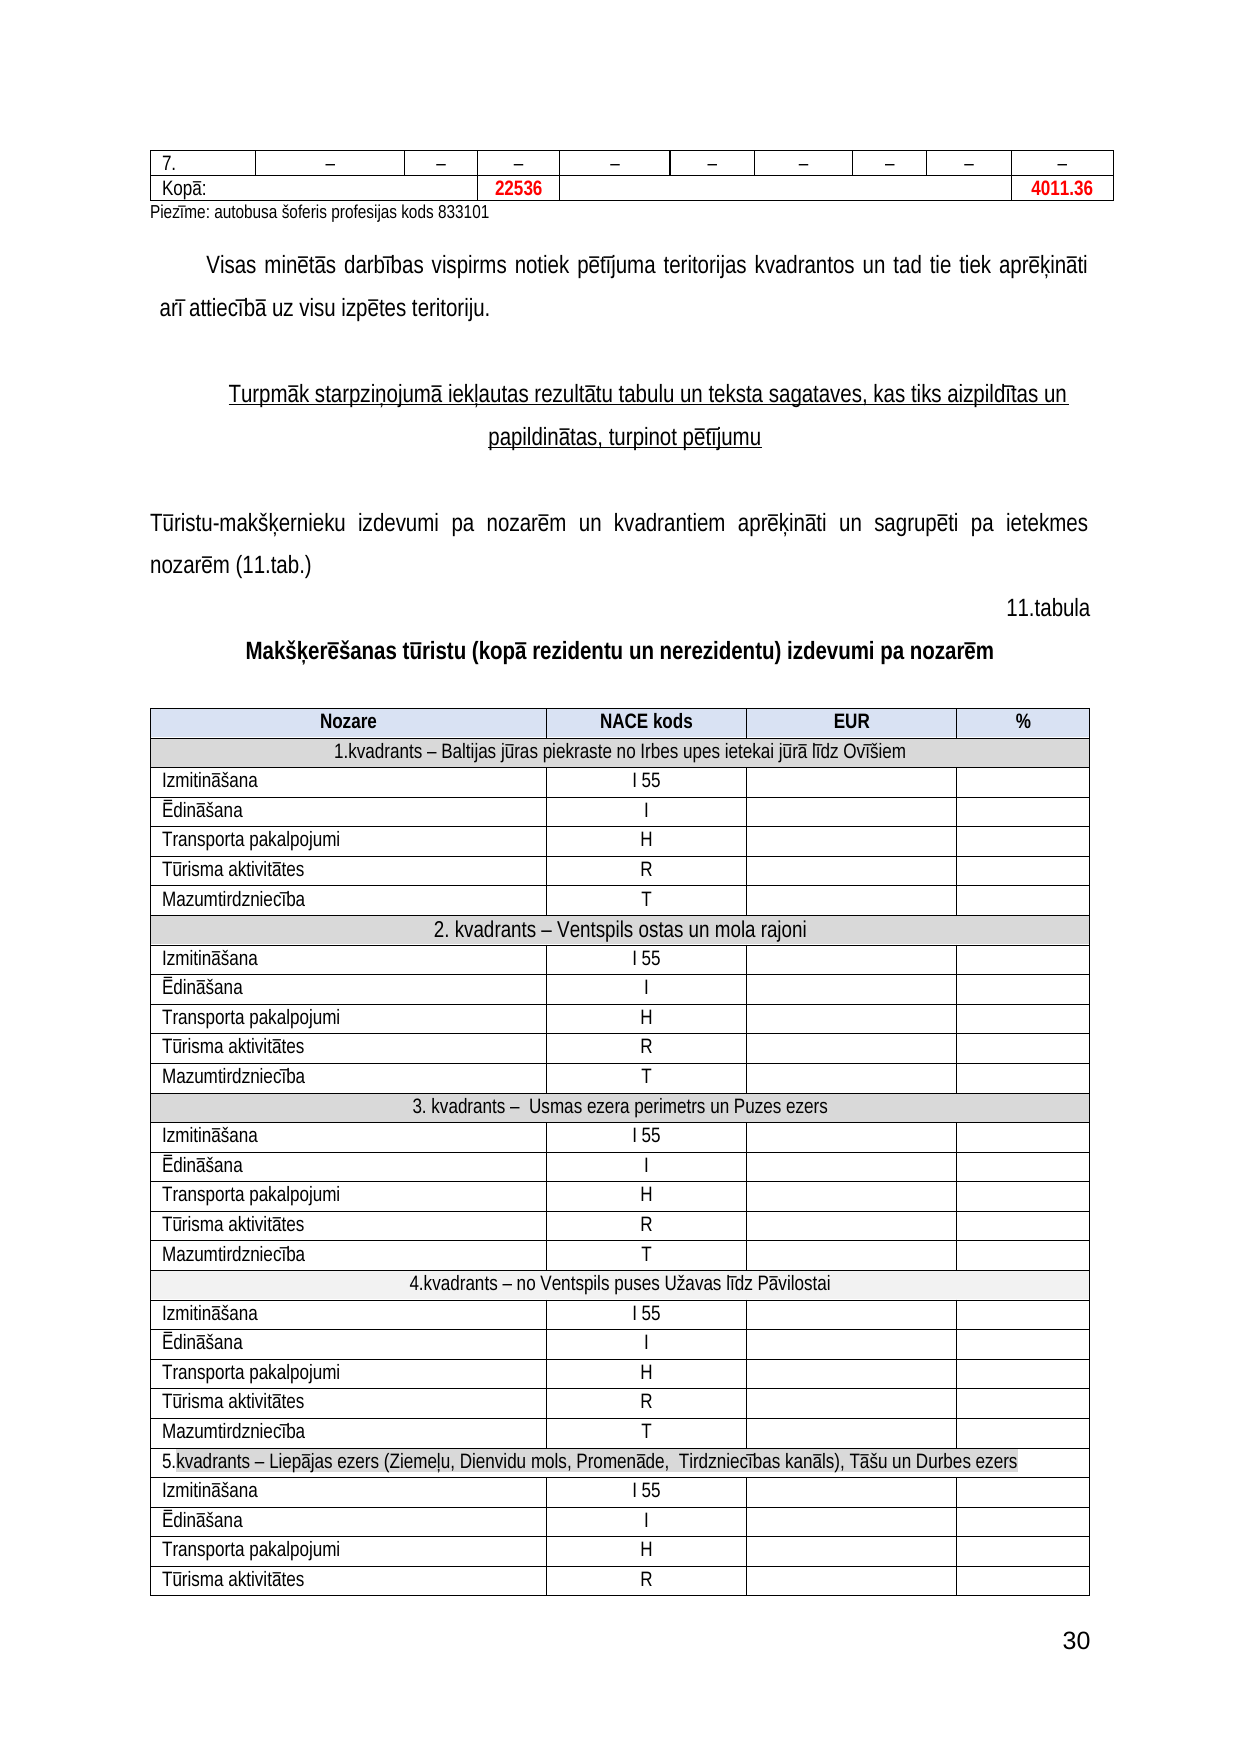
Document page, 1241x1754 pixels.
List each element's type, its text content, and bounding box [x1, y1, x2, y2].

table_cell [957, 946, 1089, 974]
table_cell [957, 1182, 1089, 1211]
table_cell Izmitināšana [151, 768, 546, 797]
table_cell [747, 1034, 956, 1063]
table_cell Tūrisma aktivitātes [151, 1567, 546, 1595]
table_cell I 55 [547, 1123, 746, 1152]
table_cell 2. kvadrants – Ventspils ostas un mola rajoni [151, 916, 1089, 944]
table_cell Tūrisma aktivitātes [151, 1034, 546, 1063]
table_cell 22536 [478, 176, 559, 200]
table_cell Mazumtirdzniecība [151, 886, 546, 915]
table_cell [747, 1301, 956, 1329]
table_cell [957, 1153, 1089, 1181]
table_header % [957, 709, 1089, 737]
table_cell Transporta pakalpojumi [151, 1182, 546, 1211]
table_cell [747, 1537, 956, 1566]
table_cell [747, 1182, 956, 1211]
table_cell Ēdināšana [151, 975, 546, 1004]
table_cell [957, 1419, 1089, 1447]
table_cell [747, 1123, 956, 1152]
table_cell – [256, 151, 404, 175]
table_cell [747, 857, 956, 885]
table_cell Transporta pakalpojumi [151, 1360, 546, 1388]
table_cell [747, 1389, 956, 1418]
table_cell Tūrisma aktivitātes [151, 1389, 546, 1418]
table_cell [747, 768, 956, 797]
table_cell [747, 1005, 956, 1033]
table_cell I 55 [547, 1478, 746, 1507]
table_cell Ēdināšana [151, 1508, 546, 1536]
table_cell Transporta pakalpojumi [151, 1005, 546, 1033]
text 11.tabula [150, 593, 1090, 622]
table_cell H [547, 827, 746, 856]
table_cell [747, 946, 956, 974]
table_cell [957, 1034, 1089, 1063]
table_cell [747, 827, 956, 856]
table_cell [957, 1064, 1089, 1092]
table_cell [957, 827, 1089, 856]
table_cell – [927, 151, 1011, 175]
table_cell Mazumtirdzniecība [151, 1419, 546, 1447]
table_cell 3. kvadrants – Usmas ezera perimetrs un Puzes ezers [151, 1094, 1089, 1122]
table_cell [957, 1389, 1089, 1418]
table_cell I [547, 1508, 746, 1536]
table_cell [747, 1419, 956, 1447]
table_cell Transporta pakalpojumi [151, 1537, 546, 1566]
table_cell R [547, 1567, 746, 1595]
table_cell – [671, 151, 754, 175]
table_cell I 55 [547, 768, 746, 797]
table_cell – [560, 151, 669, 175]
table_cell [747, 1360, 956, 1388]
table_cell [957, 857, 1089, 885]
table_cell [957, 975, 1089, 1004]
table_header Nozare [151, 709, 546, 737]
table_cell 4.kvadrants – no Ventspils puses Užavas līdz Pāvilostai [151, 1271, 1089, 1299]
table_cell [747, 1478, 956, 1507]
table_cell Izmitināšana [151, 1123, 546, 1152]
table_cell [747, 1241, 956, 1270]
table_cell [957, 1212, 1089, 1240]
table_cell R [547, 857, 746, 885]
table_cell – [853, 151, 926, 175]
text Piezīme: autobusa šoferis profesijas kods 833101 [150, 201, 1090, 223]
table_cell 4011.36 [1012, 176, 1113, 200]
table_cell [747, 1567, 956, 1595]
table_cell Mazumtirdzniecība [151, 1241, 546, 1270]
table_cell I [547, 1330, 746, 1359]
table_cell Tūrisma aktivitātes [151, 1212, 546, 1240]
text Makšķerēšanas tūristu (kopā rezidentu un nerezidentu) izdevumi pa nozarēm [150, 636, 1090, 665]
text Turpmāk starpziņojumā iekļautas rezultātu tabulu un teksta sagataves, kas tiks aizpildītas un papildinātas, turpinot pētījumu [159, 379, 1090, 450]
table_cell [957, 1330, 1089, 1359]
table_cell T [547, 1419, 746, 1447]
table_cell Transporta pakalpojumi [151, 827, 546, 856]
table_cell 1.kvadrants – Baltijas jūras piekraste no Irbes upes ietekai jūrā līdz Ovīšiem [151, 739, 1089, 767]
table_cell I 55 [547, 1301, 746, 1329]
table_cell [957, 886, 1089, 915]
table_cell – [755, 151, 852, 175]
table_cell [560, 176, 1011, 200]
table_cell 5.kvadrants – Liepājas ezers (Ziemeļu, Dienvidu mols, Promenāde, Tirdzniecības kanāls), Tāšu un Durbes ezers [151, 1449, 1089, 1477]
table_cell Ēdināšana [151, 1330, 546, 1359]
table_cell [747, 1153, 956, 1181]
table_cell [957, 768, 1089, 797]
table_cell Izmitināšana [151, 946, 546, 974]
table_cell [957, 1567, 1089, 1595]
text Visas minētās darbības vispirms notiek pētījuma teritorijas kvadrantos un tad tie tiek aprēķināti arī attiecībā uz visu izpētes teritoriju. [159, 250, 1090, 322]
table_cell [957, 1301, 1089, 1329]
table_cell [957, 1537, 1089, 1566]
table_cell Ēdināšana [151, 798, 546, 826]
table_cell I [547, 975, 746, 1004]
table_cell – [405, 151, 477, 175]
table_cell H [547, 1182, 746, 1211]
table_cell [747, 886, 956, 915]
table_cell R [547, 1212, 746, 1240]
table_cell I [547, 1153, 746, 1181]
table_cell Izmitināšana [151, 1478, 546, 1507]
table_cell [747, 1508, 956, 1536]
table_cell [957, 798, 1089, 826]
table_cell [957, 1005, 1089, 1033]
table_cell [747, 1330, 956, 1359]
table_header EUR [747, 709, 956, 737]
table_cell [957, 1360, 1089, 1388]
table_cell [747, 798, 956, 826]
table_cell T [547, 1241, 746, 1270]
table_cell I [547, 798, 746, 826]
table_cell H [547, 1005, 746, 1033]
table_cell Ēdināšana [151, 1153, 546, 1181]
text Tūristu-makšķernieku izdevumi pa nozarēm un kvadrantiem aprēķināti un sagrupēti pa ietekmes nozarēm (11.tab.) [150, 507, 1090, 579]
table_cell – [478, 151, 559, 175]
table_cell R [547, 1034, 746, 1063]
table_cell [747, 1212, 956, 1240]
table_cell 7. [151, 151, 255, 175]
table_cell [957, 1241, 1089, 1270]
table_cell H [547, 1360, 746, 1388]
table_cell Kopā: [151, 176, 477, 200]
table_cell R [547, 1389, 746, 1418]
table_header NACE kods [547, 709, 746, 737]
table_cell Izmitināšana [151, 1301, 546, 1329]
table_cell Mazumtirdzniecība [151, 1064, 546, 1092]
table_cell – [1012, 151, 1113, 175]
table_cell I 55 [547, 946, 746, 974]
table_cell H [547, 1537, 746, 1566]
table_cell T [547, 1064, 746, 1092]
table_cell Tūrisma aktivitātes [151, 857, 546, 885]
table_cell [747, 975, 956, 1004]
table_cell [957, 1478, 1089, 1507]
table_cell T [547, 886, 746, 915]
table_cell [957, 1123, 1089, 1152]
table_cell [747, 1064, 956, 1092]
table_cell [957, 1508, 1089, 1536]
